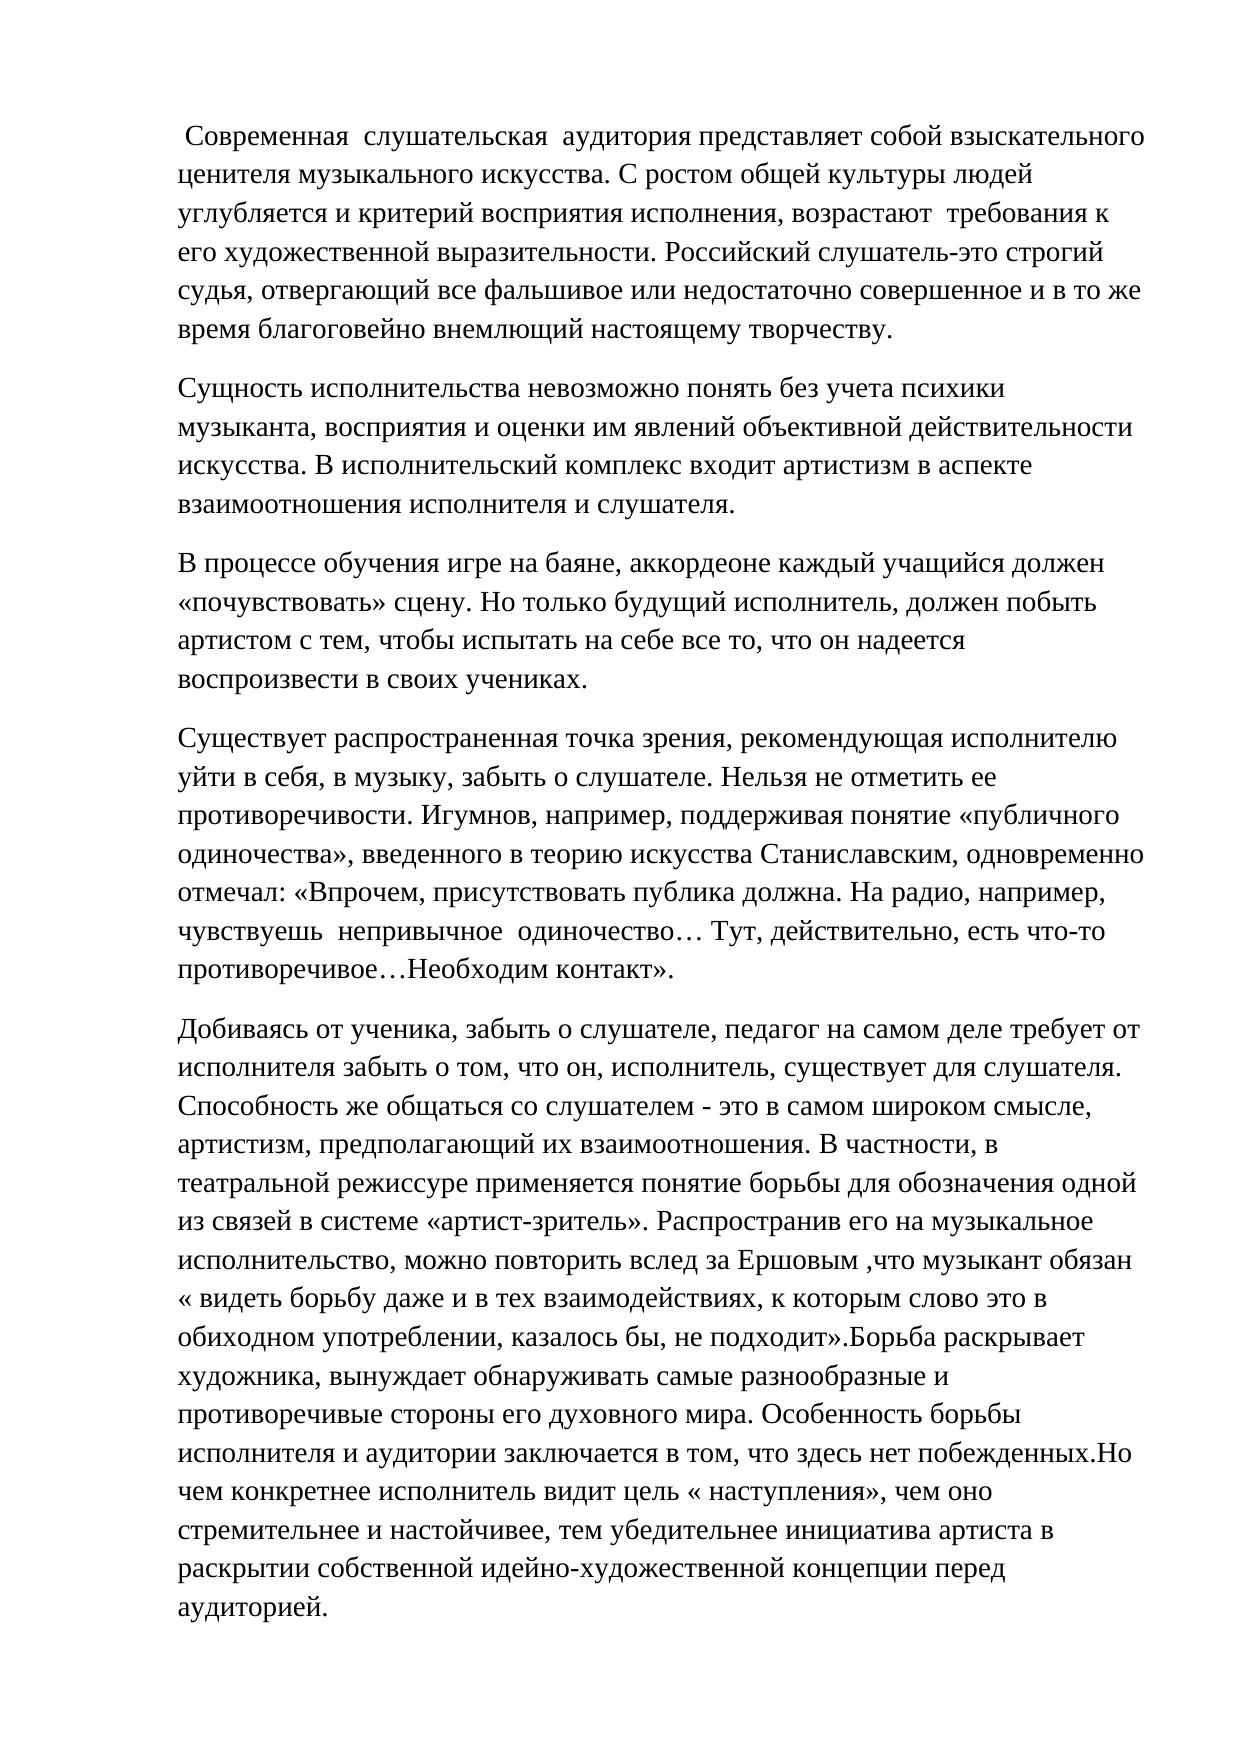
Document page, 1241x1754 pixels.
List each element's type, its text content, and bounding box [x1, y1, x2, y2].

text Сущность исполнительства невозможно понять без учета психики музыканта, восприятия и оценки им явлений объективной действительности искусства. В исполнительский комплекс входит артистизм в аспекте взаимоотношения исполнителя и слушателя. [177, 370, 1152, 519]
text Существует распространенная точка зрения, рекомендующая исполнителю уйти в себя, в музыку, забыть о слушателе. Нельзя не отметить ее противоречивости. Игумнов, например, поддерживая понятие «публичного одиночества», введенного в теорию искусства Станиславским, одновременно отмечал: «Впрочем, присутствовать публика должна. На радио, например, чувствуешь непривычное одиночество… Тут, действительно, есть что-то противоречивое…Необходим контакт». [177, 720, 1152, 985]
text В процессе обучения игре на баяне, аккордеоне каждый учащийся должен «почувствовать» сцену. Но только будущий исполнитель, должен побыть артистом с тем, чтобы испытать на себе все то, что он надеется воспроизвести в своих учениках. [177, 545, 1152, 694]
text Современная слушательская аудитория представляет собой взыскательного ценителя музыкального искусства. С ростом общей культуры людей углубляется и критерий восприятия исполнения, возрастают требования к его художественной выразительности. Российский слушатель-это строгий судья, отвергающий все фальшивое или недостаточно совершенное и в то же время благоговейно внемлющий настоящему творчеству. [177, 118, 1152, 344]
text Добиваясь от ученика, забыть о слушателе, педагог на самом деле требует от исполнителя забыть о том, что он, исполнитель, существует для слушателя. Способность же общаться со слушателем - это в самом широком смысле, артистизм, предполагающий их взаимоотношения. В частности, в театральной режиссуре применяется понятие борьбы для обозначения одной из связей в системе «артист-зритель». Распространив его на музыкальное исполнительство, можно повторить вслед за Ершовым ,что музыкант обязан « видеть борьбу даже и в тех взаимодействиях, к которым слово это в обиходном употреблении, казалось бы, не подходит».Борьба раскрывает художника, вынуждает обнаруживать самые разнообразные и противоречивые стороны его духовного мира. Особенность борьбы исполнителя и аудитории заключается в том, что здесь нет побежденных.Но чем конкретнее исполнитель видит цель « наступления», чем оно стремительнее и настойчивее, тем убедительнее инициатива артиста в раскрытии собственной идейно-художественной концепции перед аудиторией. [177, 1011, 1152, 1622]
